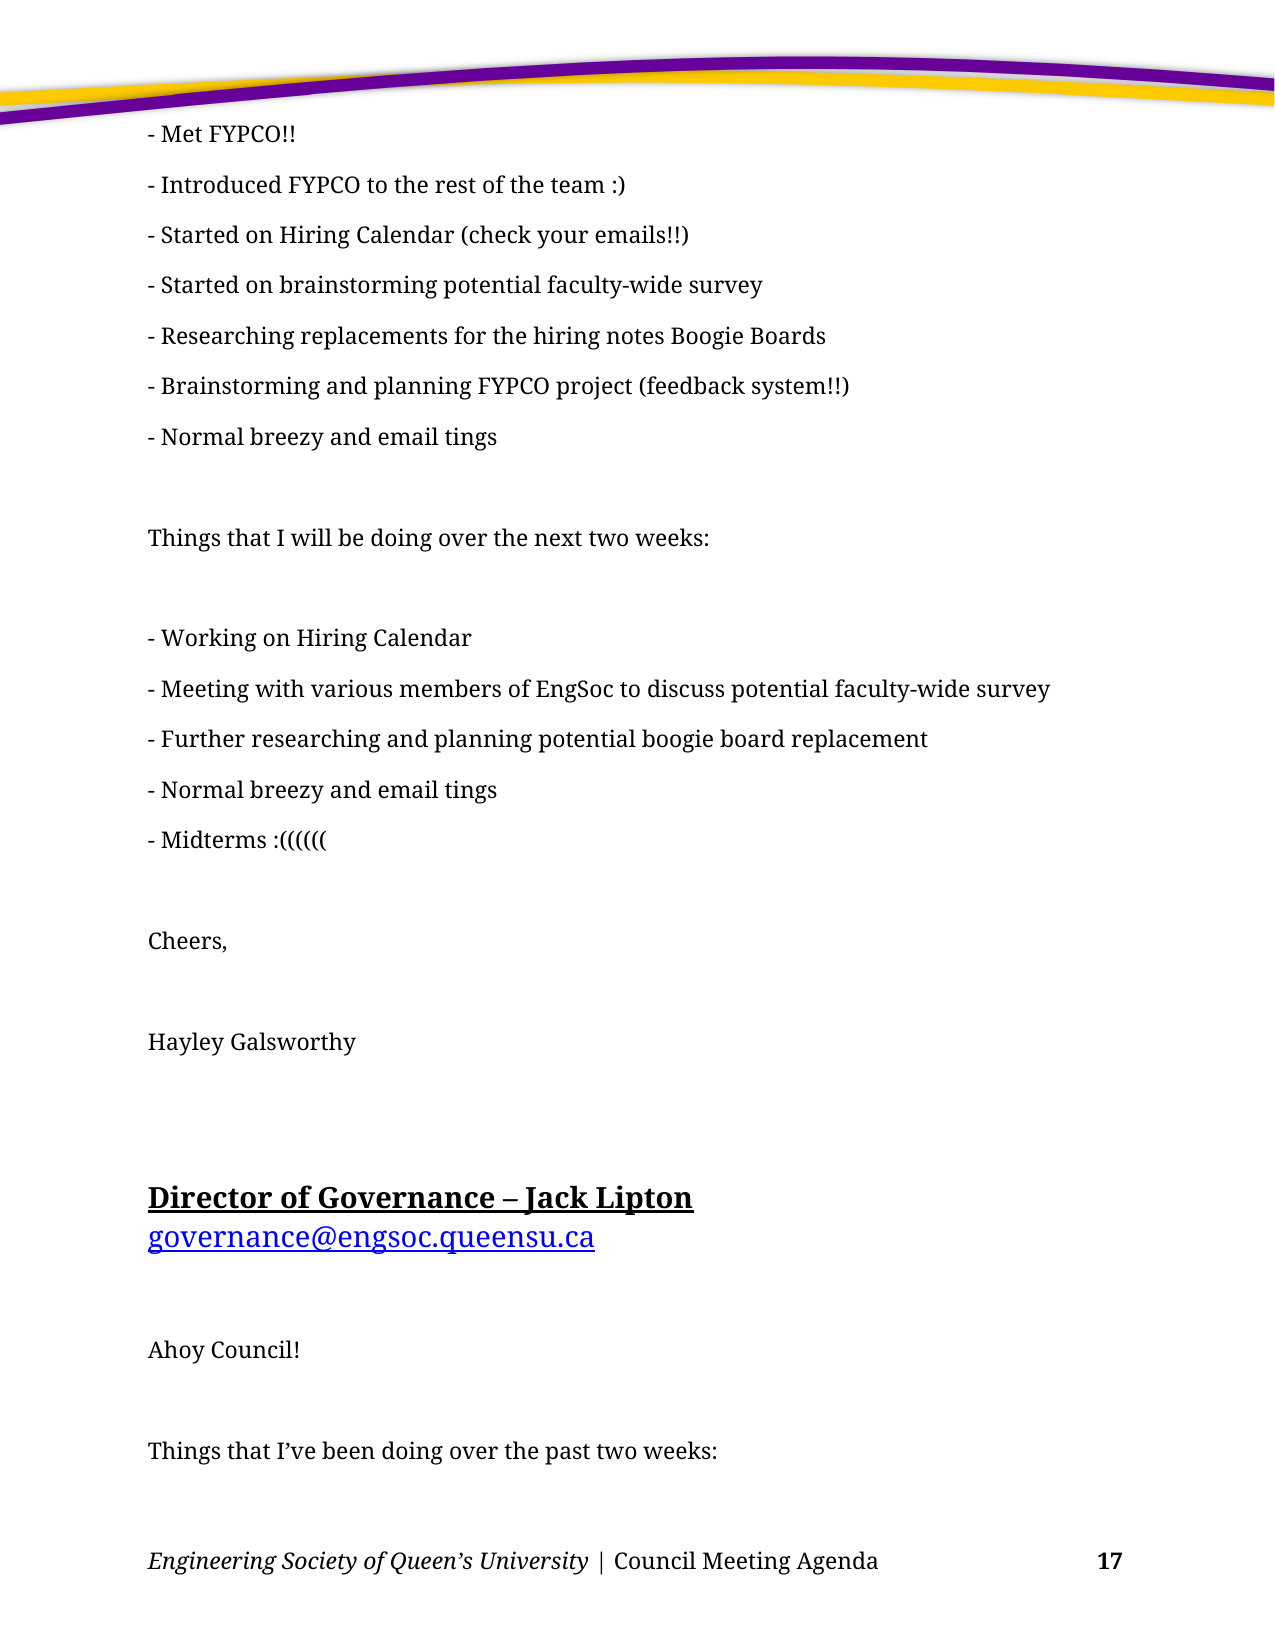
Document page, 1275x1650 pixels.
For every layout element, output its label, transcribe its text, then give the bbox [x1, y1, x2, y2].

text - Meeting with various members of EngSoc to discuss potential faculty-wide survey [148, 673, 1122, 704]
text - Further researching and planning potential boogie board replacement [148, 723, 1122, 754]
text Things that I will be doing over the next two weeks: [148, 521, 1122, 553]
text Cheers, [148, 925, 1122, 956]
text - Normal breezy and email tings [148, 773, 1122, 805]
text - Midterms :(((((( [148, 824, 1122, 855]
text Director of Governance – Jack Lipton [148, 1177, 1122, 1217]
text - Brainstorming and planning FYPCO project (feedback system!!) [148, 370, 1122, 401]
picture [0, 48, 1275, 141]
text Hayley Galsworthy [148, 1026, 1122, 1057]
text - Introduced FYPCO to the rest of the team :) [148, 168, 1122, 200]
text - Started on brainstorming potential faculty-wide survey [148, 269, 1122, 301]
text Things that I’ve been doing over the past two weeks: [148, 1435, 1122, 1466]
text governance@engsoc.queensu.ca [148, 1217, 1122, 1256]
text - Working on Hiring Calendar [148, 622, 1122, 653]
text Ahoy Council! [148, 1334, 1122, 1365]
text - Started on Hiring Calendar (check your emails!!) [148, 219, 1122, 250]
text - Normal breezy and email tings [148, 421, 1122, 452]
text - Met FYPCO!! [148, 118, 1122, 149]
text - Researching replacements for the hiring notes Boogie Boards [148, 320, 1122, 351]
